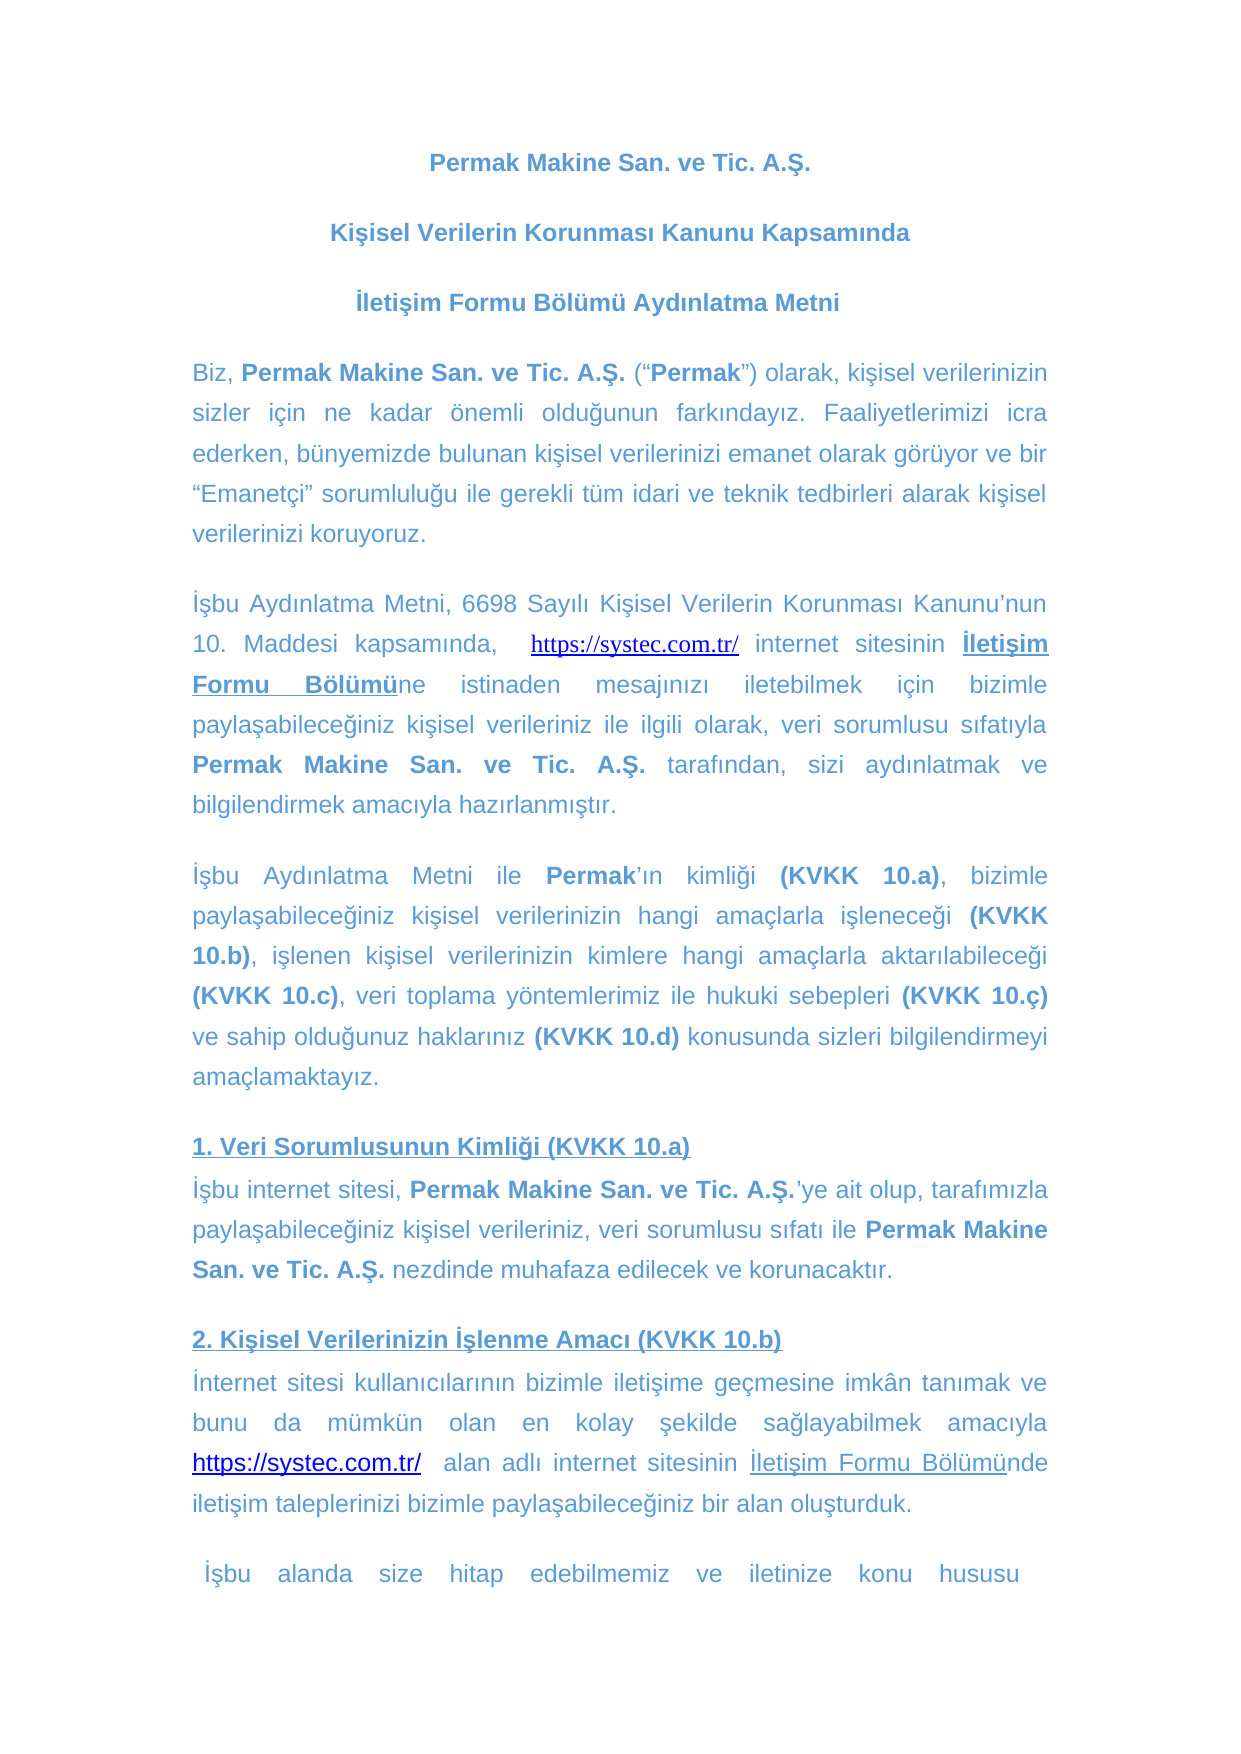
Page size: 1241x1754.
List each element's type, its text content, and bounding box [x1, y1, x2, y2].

text İşbu internet sitesi, Permak Makine San. ve Tic. A.Ş.’ye ait olup, tarafımızla paylaşabileceğiniz kişisel verileriniz, veri sorumlusu sıfatı ile Permak Makine San. ve Tic. A.Ş. nezdinde muhafaza edilecek ve korunacaktır. [192, 1174, 1048, 1284]
text 2. Kişisel Verilerinizin İşlenme Amacı (KVKK 10.b) [192, 1325, 1048, 1354]
text Biz, Permak Makine San. ve Tic. A.Ş. (“Permak”) olarak, kişisel verilerinizin sizler için ne kadar önemli olduğunun farkındayız. Faaliyetlerimizi icra ederken, bünyemizde bulunan kişisel verilerinizi emanet olarak görüyor ve bir “Emanetçi” sorumluluğu ile gerekli tüm idari ve teknik tedbirleri alarak kişisel verilerinizi koruyoruz. [192, 358, 1048, 548]
text İşbu Aydınlatma Metni ile Permak’ın kimliği (KVKK 10.a), bizimle paylaşabileceğiniz kişisel verilerinizin hangi amaçlarla işleneceği (KVKK 10.b), işlenen kişisel verilerinizin kimlere hangi amaçlarla aktarılabileceği (KVKK 10.c), veri toplama yöntemlerimiz ile hukuki sebepleri (KVKK 10.ç) ve sahip olduğunuz haklarınız (KVKK 10.d) konusunda sizleri bilgilendirmeyi amaçlamaktayız. [192, 861, 1048, 1090]
text İşbu Aydınlatma Metni, 6698 Sayılı Kişisel Verilerin Korunması Kanunu’nun 10. Maddesi kapsamında, https://systec.com.tr/ internet sitesinin İletişim Formu Bölümüne istinaden mesajınızı iletebilmek için bizimle paylaşabileceğiniz kişisel verileriniz ile ilgili olarak, veri sorumlusu sıfatıyla Permak Makine San. ve Tic. A.Ş. tarafından, sizi aydınlatmak ve bilgilendirmek amacıyla hazırlanmıştır. [192, 589, 1048, 819]
text Permak Makine San. ve Tic. A.Ş. [148, 148, 1093, 176]
text 1. Veri Sorumlusunun Kimliği (KVKK 10.a) [192, 1132, 1048, 1161]
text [204, 1559, 1020, 1588]
text Kişisel Verilerin Korunması Kanunu Kapsamında [148, 218, 1093, 247]
text İnternet sitesi kullanıcılarının bizimle iletişime geçmesine imkân tanımak ve bunu da mümkün olan en kolay şekilde sağlayabilmek amacıyla https://systec.com.tr/ alan adlı internet sitesinin İletişim Formu Bölümünde iletişim taleplerinizi bizimle paylaşabileceğiniz bir alan oluşturduk. [192, 1368, 1048, 1517]
text İletişim Formu Bölümü Aydınlatma Metni [148, 288, 1048, 317]
